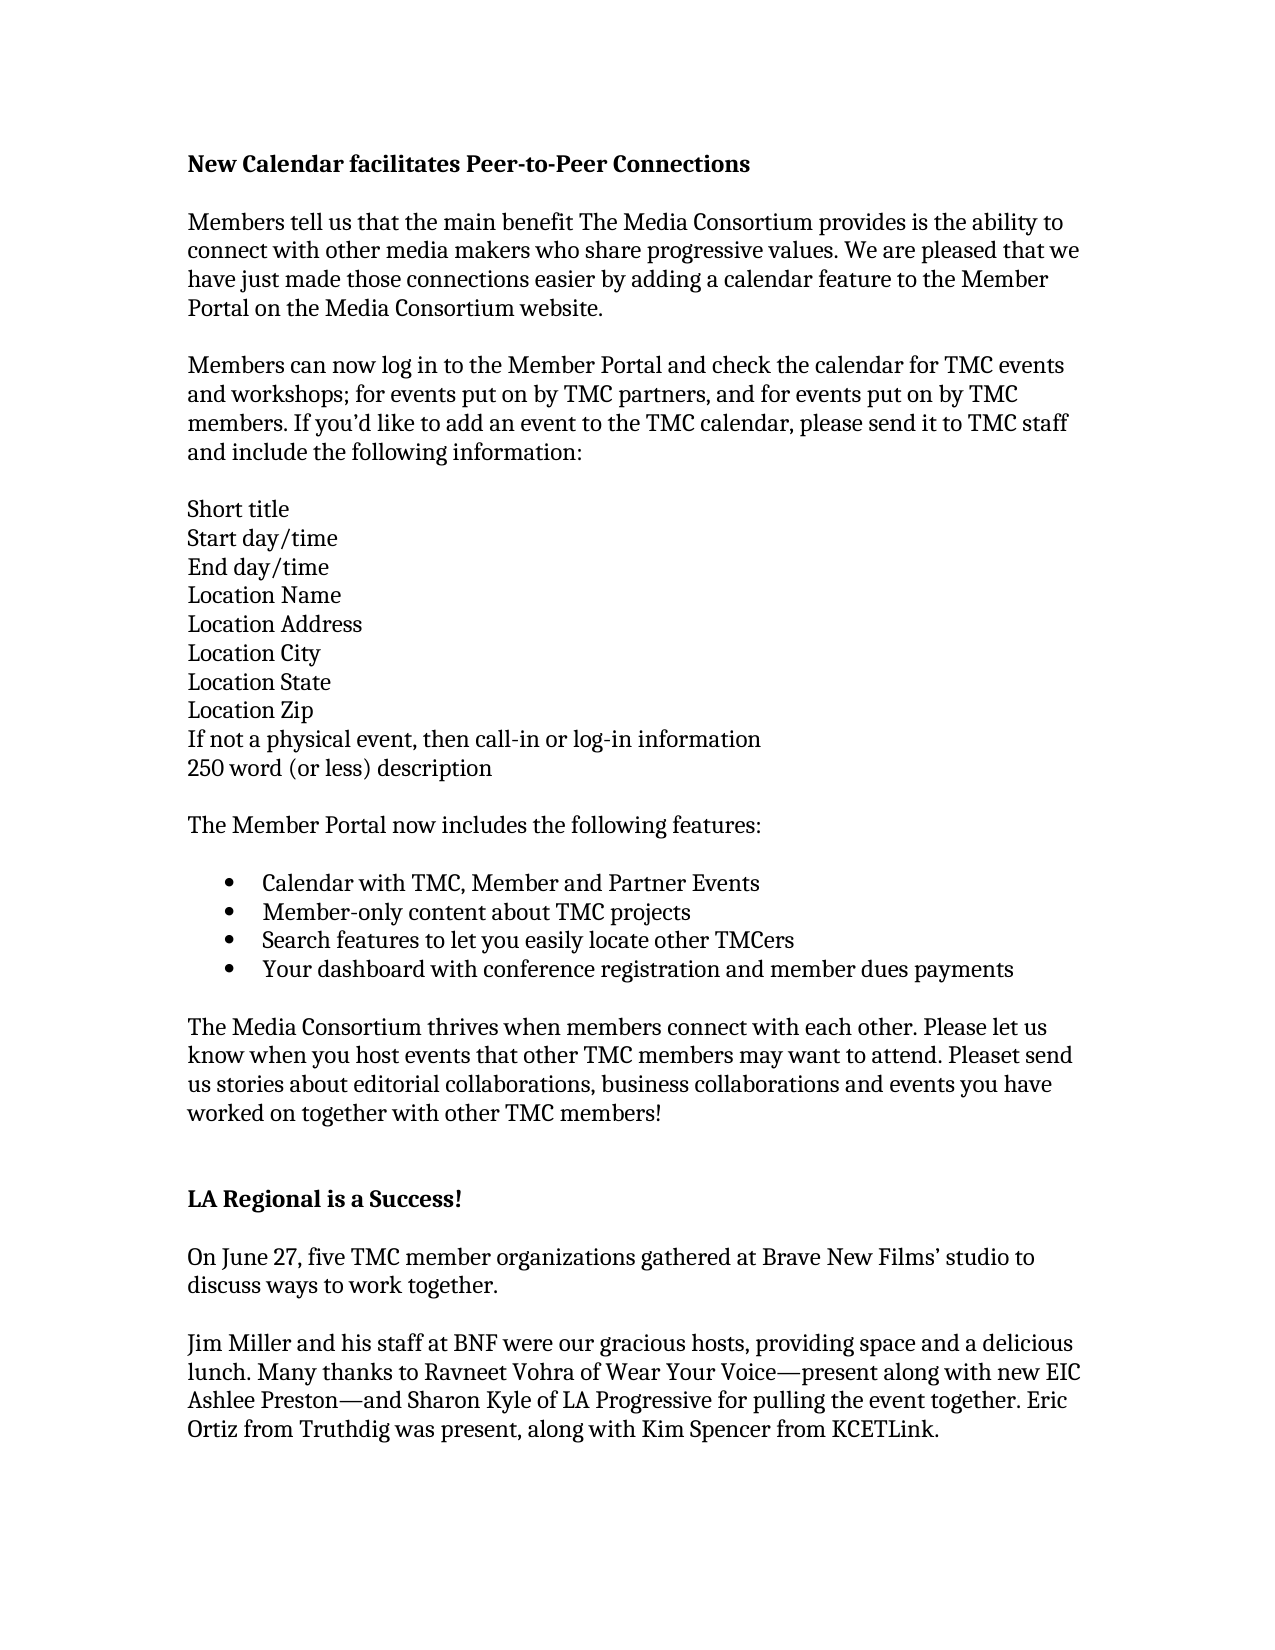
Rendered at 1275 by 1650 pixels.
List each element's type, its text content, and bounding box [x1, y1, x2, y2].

text The Media Consortium thrives when members connect with each other. Please let us know when you host events that other TMC members may want to attend. Pleaset send us stories about editorial collaborations, business collaborations and events you have worked on together with other TMC members! [187, 1012, 1087, 1127]
text New Calendar facilitates Peer-to-Peer Connections [187, 150, 1087, 179]
list Calendar with TMC, Member and Partner Events [225, 869, 1087, 897]
text Members tell us that the main benefit The Media Consortium provides is the ability to connect with other media makers who share progressive values. We are pleased that we have just made those connections easier by adding a calendar feature to the Member Portal on the Media Consortium website. [187, 207, 1087, 322]
list Your dashboard with conference registration and member dues payments [225, 955, 1087, 984]
list Search features to let you easily locate other TMCers [225, 926, 1087, 955]
text Jim Miller and his staff at BNF were our gracious hosts, providing space and a delicious lunch. Many thanks to Ravneet Vohra of Wear Your Voice—present along with new EIC Ashlee Preston—and Sharon Kyle of LA Progressive for pulling the event together. Eric Ortiz from Truthdig was present, along with Kim Spencer from KCETLink. [187, 1329, 1087, 1444]
text On June 27, five TMC member organizations gathered at Brave New Films’ studio to discuss ways to work together. [187, 1242, 1087, 1300]
text Members can now log in to the Member Portal and check the calendar for TMC events and workshops; for events put on by TMC partners, and for events put on by TMC members. If you’d like to add an event to the TMC calendar, please send it to TMC staff and include the following information: [187, 351, 1087, 466]
text LA Regional is a Success! [187, 1185, 1087, 1214]
list Member-only content about TMC projects [225, 897, 1087, 926]
text Short title Start day/time End day/time Location Name Location Address Location City Location State Location Zip If not a physical event, then call-in or log-in information 250 word (or less) description The Member Portal now includes the following features: [187, 495, 1087, 840]
